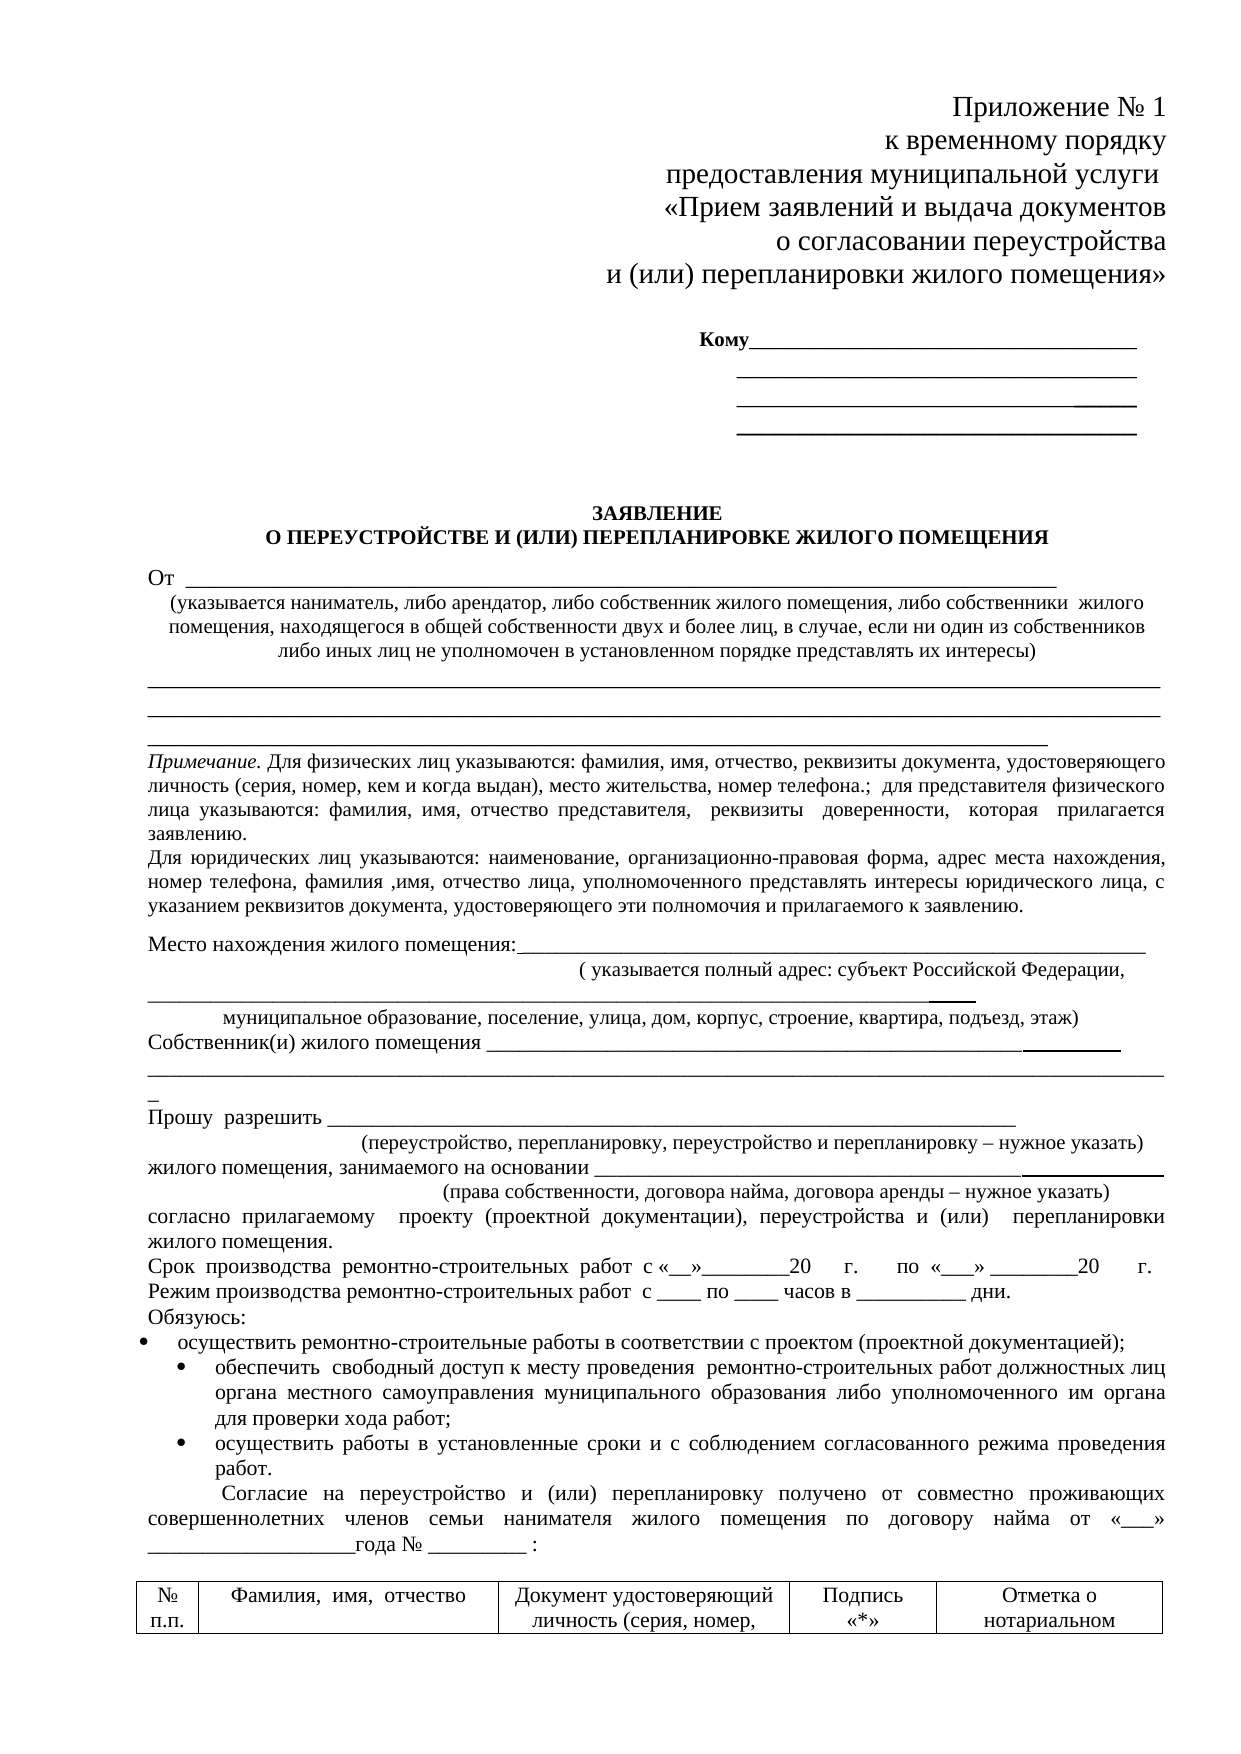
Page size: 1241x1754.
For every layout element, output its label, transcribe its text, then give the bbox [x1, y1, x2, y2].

text Согласие на переустройство и (или) перепланировку получено от совместно проживающих совершеннолетних членов семьи нанимателя жилого помещения по договору найма от «___» ___________________года № _________ : [148, 1480, 1167, 1556]
text Для юридических лиц указываются: наименование, организационно-правовая форма, адрес места нахождения, номер телефона, фамилия ,имя, отчество лица, уполномоченного представлять интересы юридического лица, с указанием реквизитов документа, удостоверяющего эти полномочия и прилагаемого к заявлению. [148, 845, 1167, 917]
text (права собственности, договора найма, договора аренды – нужное указать) [443, 1179, 1167, 1203]
text Примечание. Для физических лиц указываются: фамилия, имя, отчество, реквизиты документа, удостоверяющего личность (серия, номер, кем и когда выдан), место жительства, номер телефона.; для представителя физического лица указываются: фамилия, имя, отчество представителя, реквизиты доверенности, которая прилагается заявлению. [148, 748, 1167, 845]
text (переустройство, перепланировку, переустройство и перепланировку – нужное указать) [148, 1129, 1167, 1154]
text Обязуюсь: [148, 1304, 1167, 1329]
text Режим производства ремонтно-строительных работ с ____ по ____ часов в __________ дни. [148, 1278, 1167, 1304]
list осуществить работы в установленные сроки и с соблюдением согласованного режима проведения работ. [177, 1430, 1167, 1480]
text муниципальное образование, поселение, улица, дом, корпус, строение, квартира, подъезд, этаж) [148, 1005, 1167, 1029]
text Собственник(и) жилого помещения _________________________________________________ ______________________________________________________________________________________________ [148, 1029, 1167, 1104]
text согласно прилагаемому проекту (проектной документации), переустройства и (или) перепланировки жилого помещения. [148, 1203, 1167, 1253]
table_header № п.п. [137, 1582, 198, 1632]
text о согласовании переустройства [148, 223, 1167, 256]
text От ____________________________________________________________________________ [148, 564, 1167, 590]
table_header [199, 1582, 498, 1632]
text жилого помещения, занимаемого на основании _______________________________________ [148, 1154, 1167, 1179]
text __________________________________________________________________________________________________________________________________________________________________________________________________________________________________________ [148, 662, 1167, 748]
list осуществить ремонтно-строительные работы в соответствии с проектом (проектной документацией); [140, 1329, 1167, 1354]
text Приложение № 1 к временному порядку предоставления муниципальной услуги «Прием заявлений и выдача документов [148, 89, 1167, 223]
text ( указывается полный адрес: субъект Российской Федерации, [148, 957, 1167, 981]
text (указывается наниматель, либо арендатор, либо собственник жилого помещения, либо собственники жилого помещения, находящегося в общей собственности двух и более лиц, в случае, если ни один из собственников либо иных лиц не уполномочен в установленном порядке представлять их интересы) [148, 590, 1167, 662]
text Прошу разрешить _______________________________________________________________ [148, 1104, 1167, 1129]
table_header Кому_______________________________ ________________________________ ________________________________ ________________________________ [688, 323, 1148, 438]
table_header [937, 1582, 1162, 1632]
text Срок производства ремонтно-строительных работ с «__»________20 г. по «___» ________20 г. [148, 1253, 1167, 1278]
text ___________________________________________________________________________ [148, 981, 1167, 1005]
table_header Подпись «*» [790, 1582, 936, 1632]
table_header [499, 1582, 789, 1632]
text Место нахождения жилого помещения: _________________________________________________________ [148, 931, 1167, 957]
text ЗАЯВЛЕНИЕ [148, 501, 1167, 525]
list обеспечить свободный доступ к месту проведения ремонтно-строительных работ должностных лиц органа местного самоуправления муниципального образования либо уполномоченного им органа для проверки хода работ; [177, 1354, 1167, 1430]
text и (или) перепланировки жилого помещения» [148, 256, 1167, 290]
text О ПЕРЕУСТРОЙСТВЕ И (ИЛИ) ПЕРЕПЛАНИРОВКЕ ЖИЛОГО ПОМЕЩЕНИЯ [148, 525, 1167, 549]
